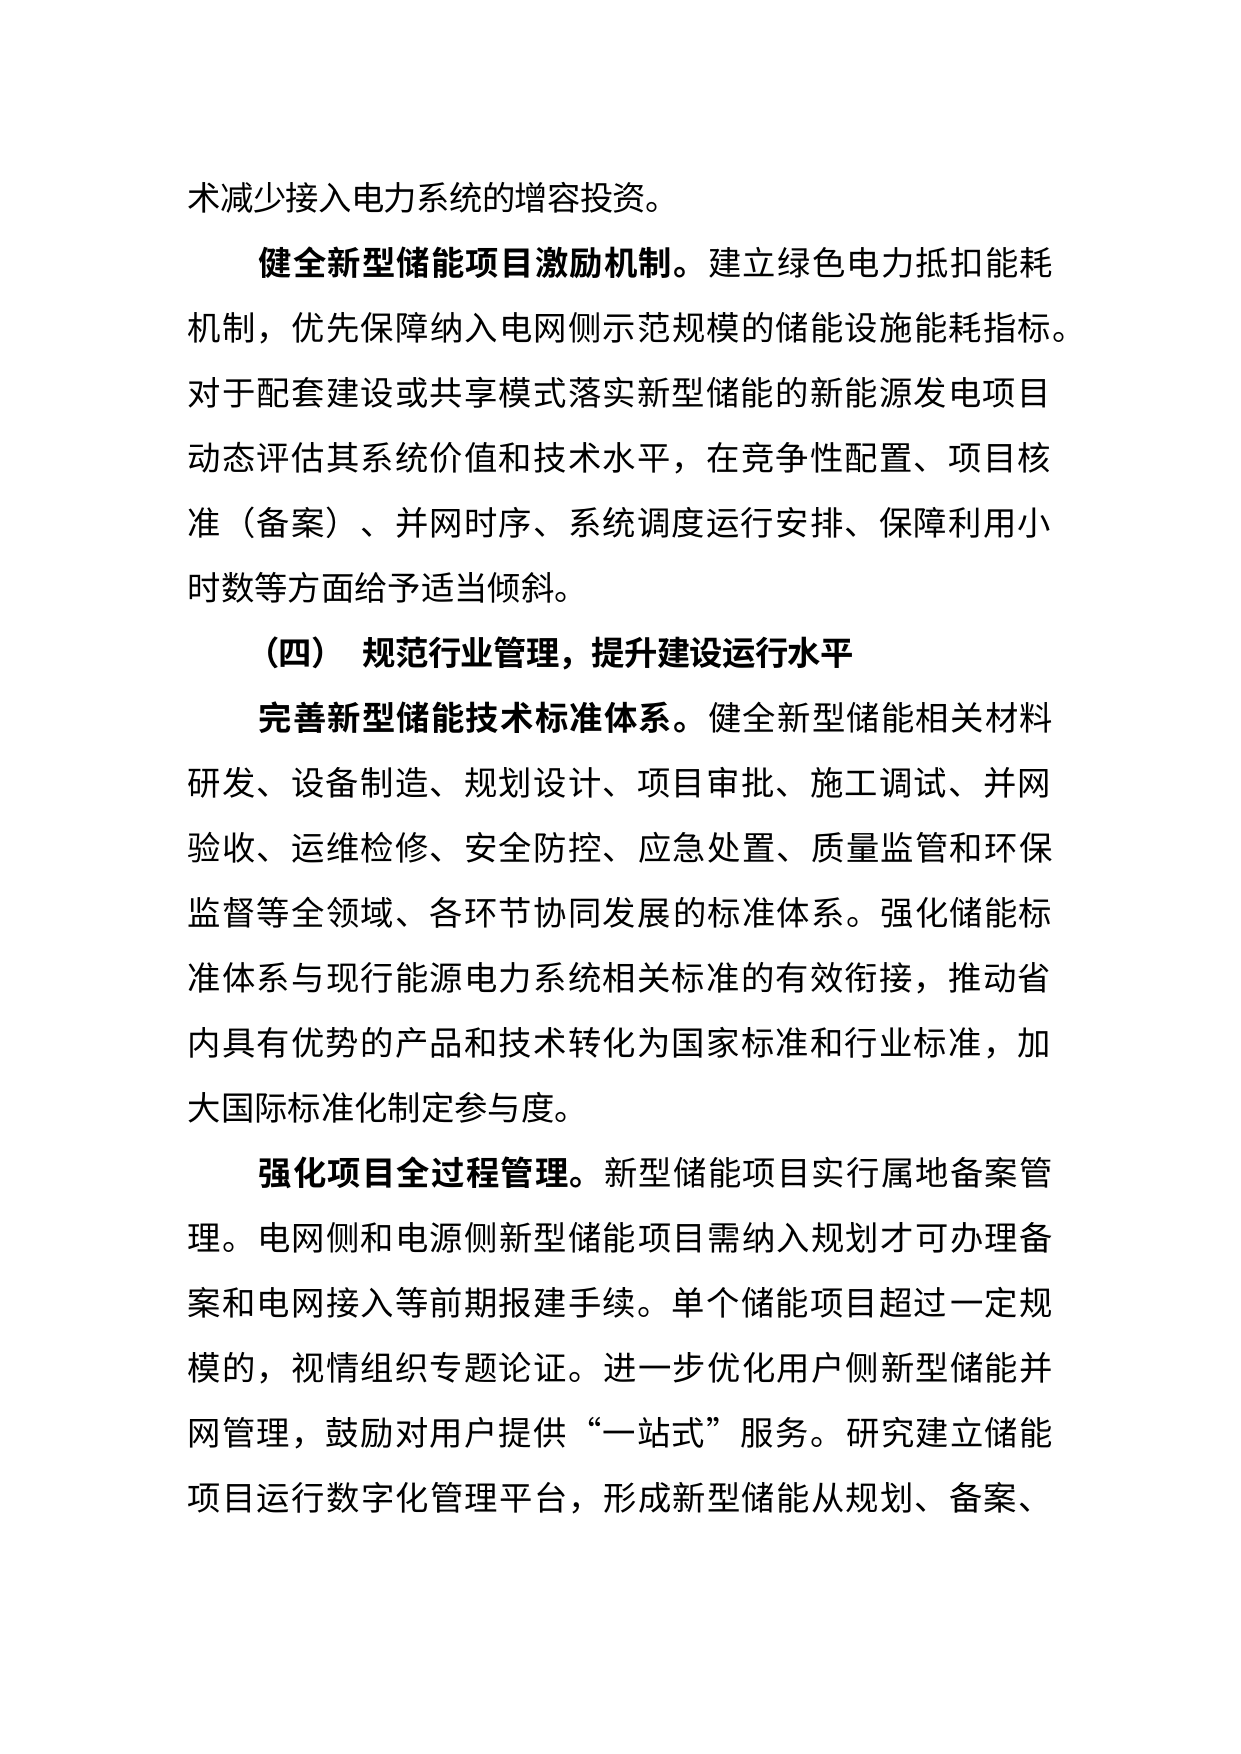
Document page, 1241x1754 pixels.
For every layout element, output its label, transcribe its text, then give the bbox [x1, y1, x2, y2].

text 完善新型储能技术标准体系。健全新型储能相关材料研发、设备制造、规划设计、项目审批、施工调试、并网验收、运维检修、安全防控、应急处置、质量监管和环保监督等全领域、各环节协同发展的标准体系。强化储能标准体系与现行能源电力系统相关标准的有效衔接，推动省内具有优势的产品和技术转化为国家标准和行业标准，加大国际标准化制定参与度。 [187, 683, 1053, 1138]
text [187, 1138, 1053, 1528]
text 健全新型储能项目激励机制。建立绿色电力抵扣能耗机制，优先保障纳入电网侧示范规模的储能设施能耗指标。对于配套建设或共享模式落实新型储能的新能源发电项目，动态评估其系统价值和技术水平，在竞争性配置、项目核准（备案）、并网时序、系统调度运行安排、保障利用小时数等方面给予适当倾斜。 [187, 228, 1053, 618]
list 规范行业管理，提升建设运行水平 [246, 618, 1053, 683]
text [187, 163, 1053, 228]
